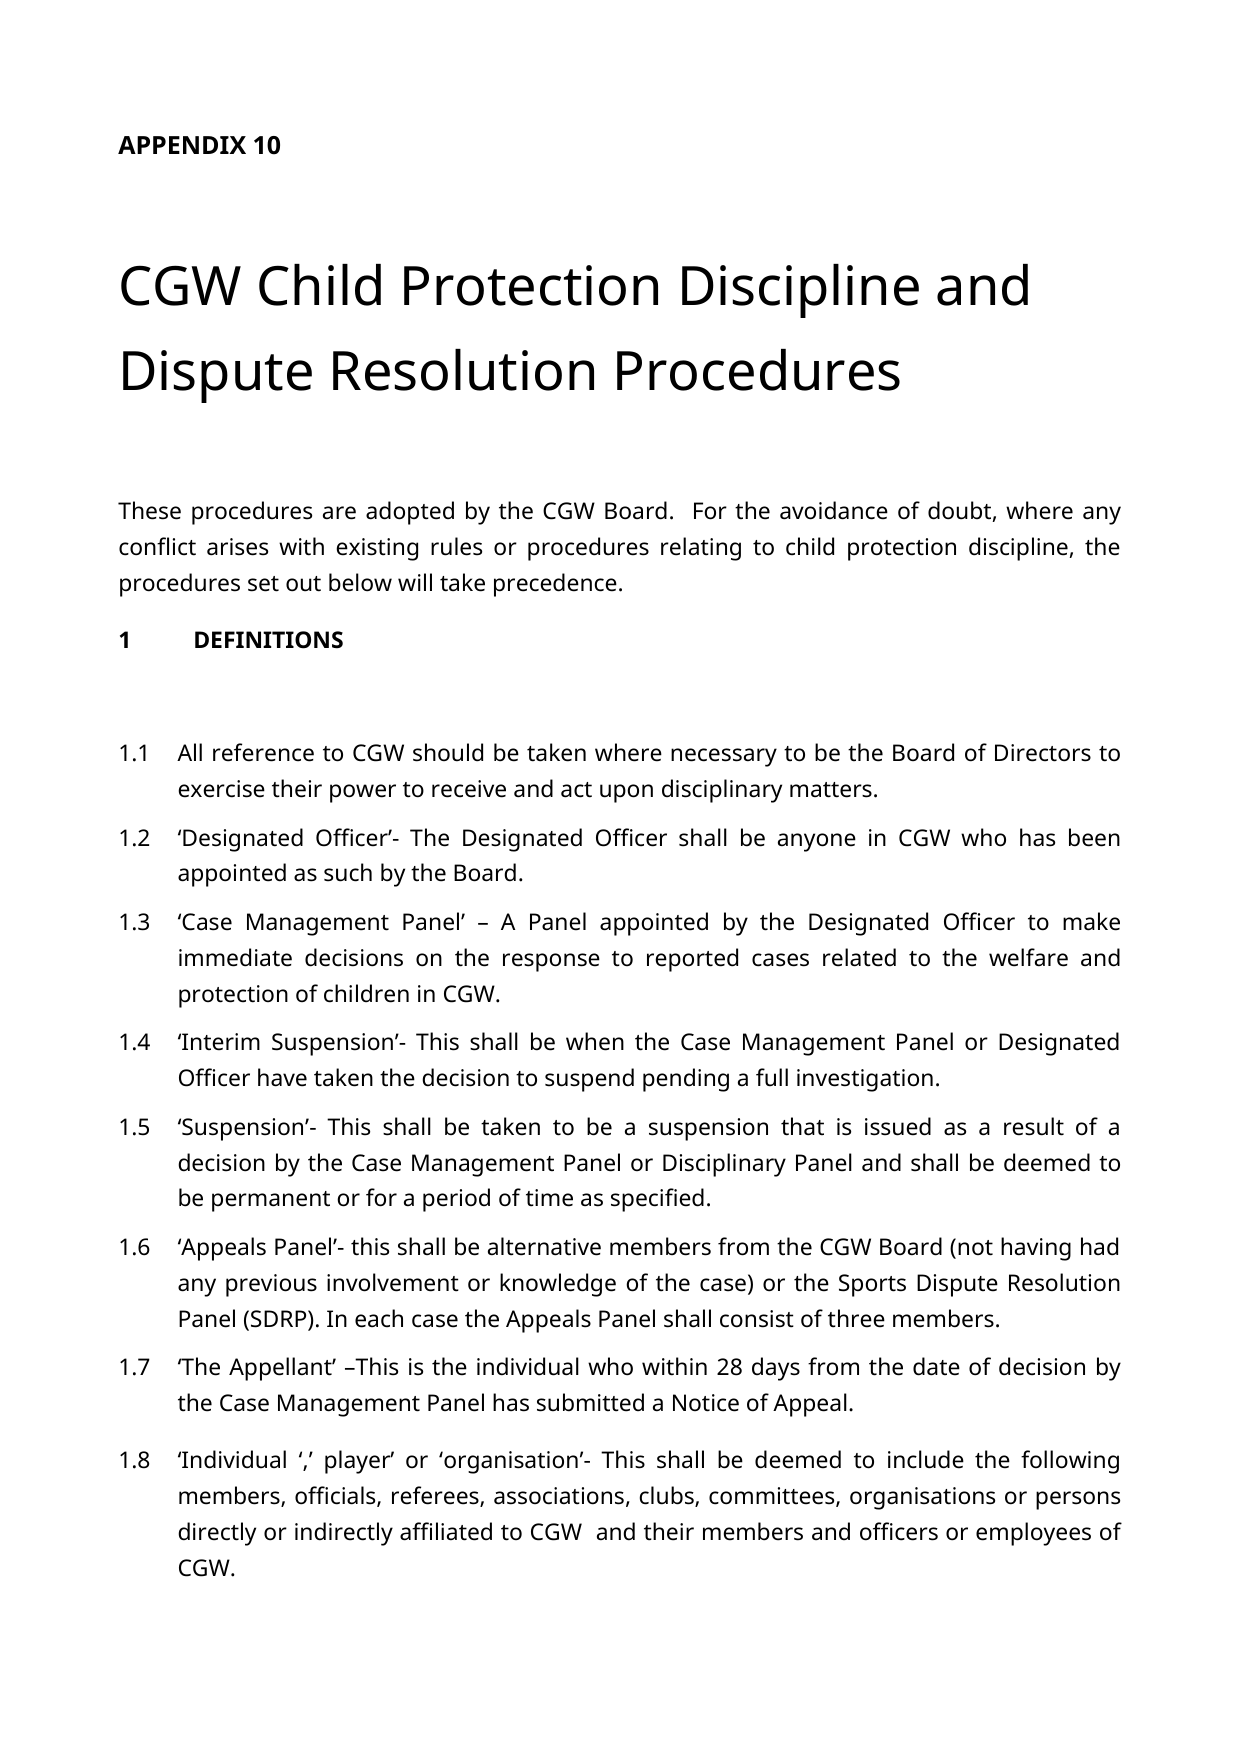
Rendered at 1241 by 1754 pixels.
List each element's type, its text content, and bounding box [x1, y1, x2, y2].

list ‘Suspension’- This shall be taken to be a suspension that is issued as a result of a decision by the Case Management Panel or Disciplinary Panel and shall be deemed to be permanent or for a period of time as specified. [118, 1111, 1122, 1214]
list ‘Case Management Panel’ – A Panel appointed by the Designated Officer to make immediate decisions on the response to reported cases related to the welfare and protection of children in CGW. [118, 906, 1122, 1009]
list ‘Appeals Panel’- this shall be alternative members from the CGW Board (not having had any previous involvement or knowledge of the case) or the Sports Dispute Resolution Panel (SDRP). In each case the Appeals Panel shall consist of three members. [118, 1231, 1122, 1334]
list All reference to CGW should be taken where necessary to be the Board of Directors to exercise their power to receive and act upon disciplinary matters. [118, 737, 1122, 804]
text APPENDIX 10 [118, 128, 1122, 162]
list ‘Designated Officer’- The Designated Officer shall be anyone in CGW who has been appointed as such by the Board. [118, 821, 1122, 889]
list ‘Individual ‘,’ player’ or ‘organisation’- This shall be deemed to include the following members, officials, referees, associations, clubs, committees, organisations or persons directly or indirectly affiliated to CGW and their members and officers or employees of CGW. [118, 1444, 1122, 1583]
list ‘Interim Suspension’- This shall be when the Case Management Panel or Designated Officer have taken the decision to suspend pending a full investigation. [118, 1026, 1122, 1093]
list ‘The Appellant’ –This is the individual who within 28 days from the date of decision by the Case Management Panel has submitted a Notice of Appeal. [118, 1351, 1122, 1418]
list Definitions [118, 623, 1122, 655]
text These procedures are adopted by the CGW Board. For the avoidance of doubt, where any conflict arises with existing rules or procedures relating to child protection discipline, the procedures set out below will take precedence. [118, 495, 1122, 598]
text CGW Child Protection Discipline and Dispute Resolution Procedures [118, 248, 1122, 406]
